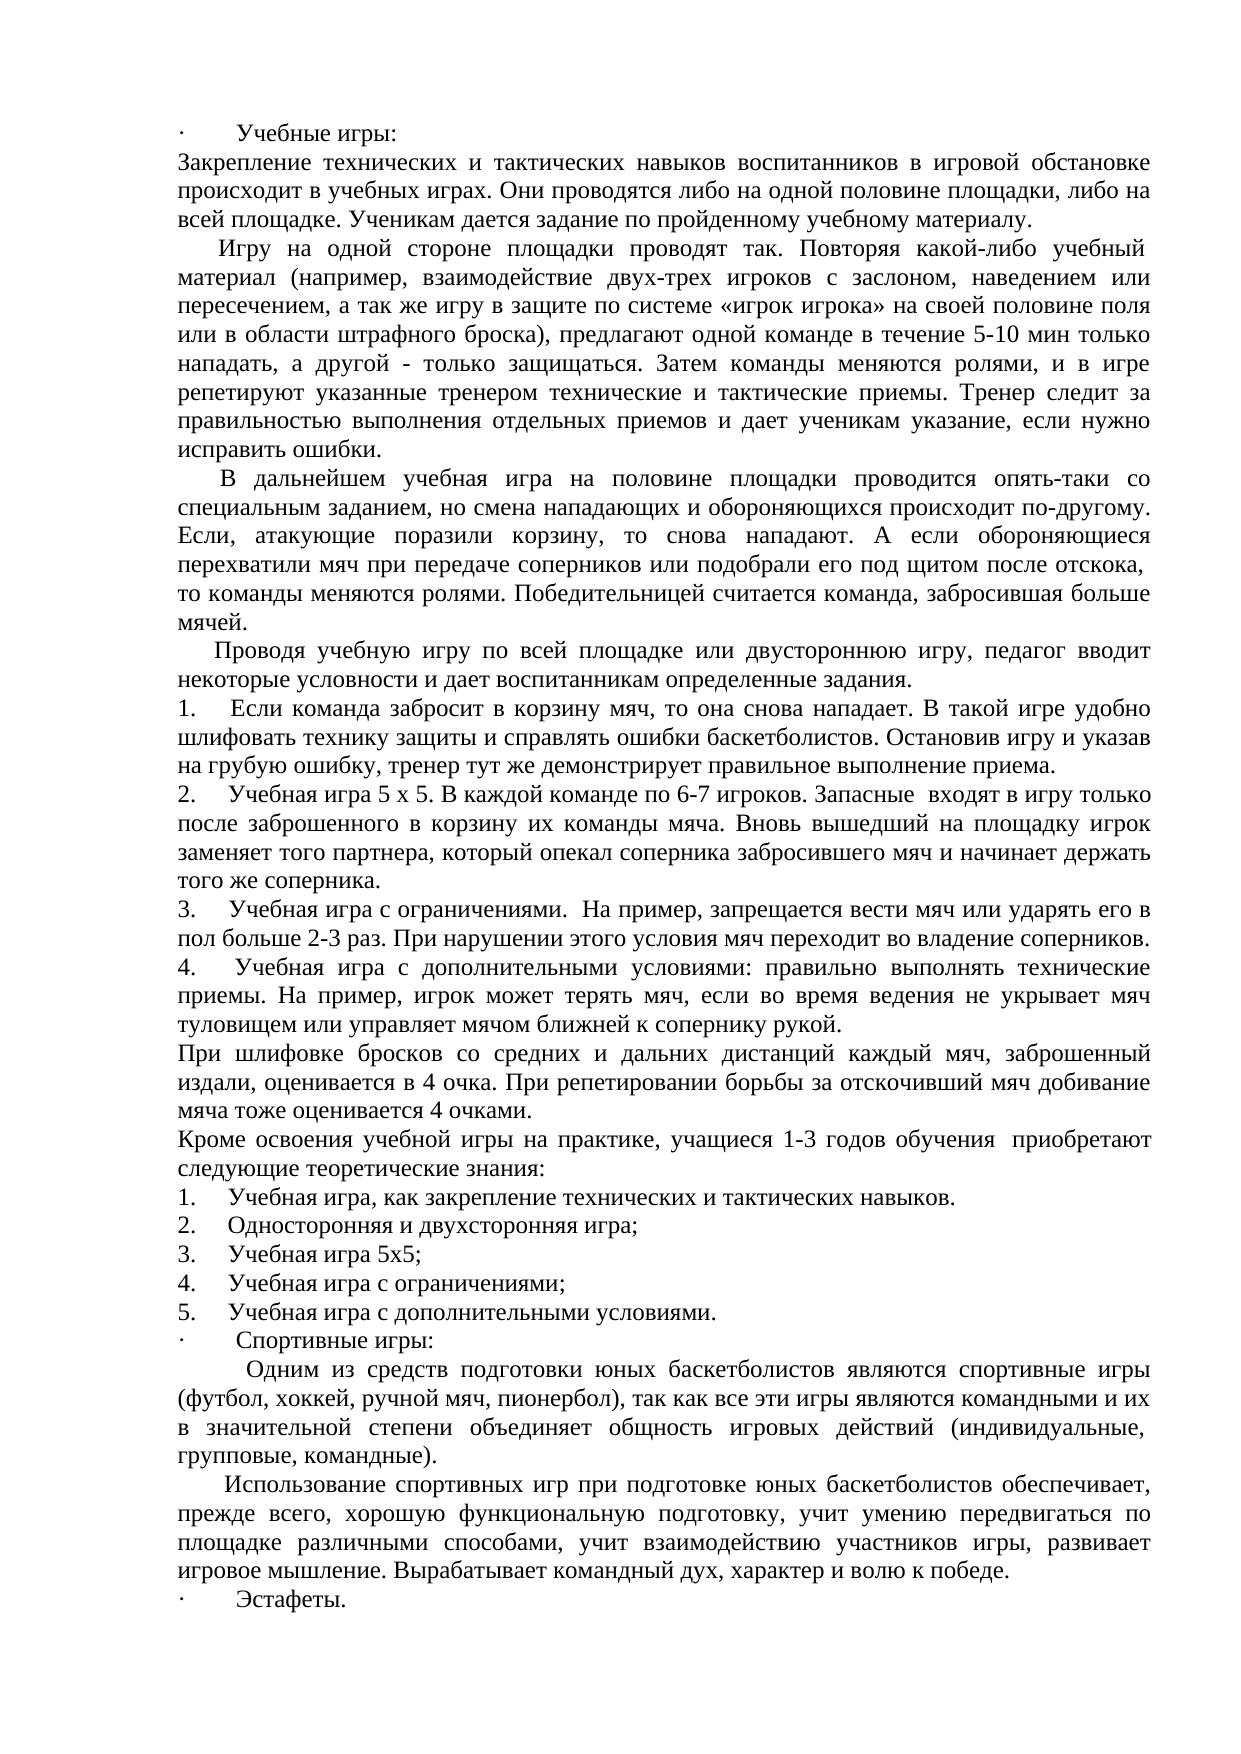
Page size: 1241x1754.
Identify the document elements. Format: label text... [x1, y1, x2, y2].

text Использование спортивных игр при подготовке юных баскетболистов обеспечивает, прежде всего, хорошую функциональную подготовку, учит умению передвигаться по площадке различными способами, учит взаимодействию участников игры, развивает игровое мышление. Вырабатывает командный дух, характер и волю к победе. [177, 1469, 1152, 1584]
text 3. Учебная игра с ограничениями. На пример, запрещается вести мяч или ударять его в пол больше 2-3 раз. При нарушении этого условия мяч переходит во владение соперников. [177, 894, 1152, 952]
text Одним из средств подготовки юных баскетболистов являются спортивные игры (футбол, хоккей, ручной мяч, пионербол), так как все эти игры являются командными и их в значительной степени объединяет общность игровых действий (индивидуальные, групповые, командные). [177, 1354, 1152, 1469]
text 5. Учебная игра с дополнительными условиями. [177, 1297, 1152, 1326]
text Кроме освоения учебной игры на практике, учащиеся 1-3 годов обучения приобретают следующие теоретические знания: [177, 1124, 1152, 1182]
text 2. Учебная игра 5 х 5. В каждой команде по 6-7 игроков. Запасные входят в игру только после заброшенного в корзину их команды мяча. Вновь вышедший на площадку игрок заменяет того партнера, который опекал соперника забросившего мяч и начинает держать того же соперника. [177, 779, 1152, 894]
text Игру на одной стороне площадки проводят так. Повторяя какой-либо учебный материал (например, взаимодействие двух-трех игроков с заслоном, наведением или пересечением, а так же игру в защите по системе «игрок игрока» на своей половине поля или в области штрафного броска), предлагают одной команде в течение 5-10 мин только нападать, а другой - только защищаться. Затем команды меняются ролями, и в игре репетируют указанные тренером технические и тактические приемы. Тренер следит за правильностью выполнения отдельных приемов и дает ученикам указание, если нужно исправить ошибки. [177, 233, 1152, 463]
text В дальнейшем учебная игра на половине площадки проводится опять-таки со специальным заданием, но смена нападающих и обороняющихся происходит по-другому. Если, атакующие поразили корзину, то снова нападают. А если обороняющиеся перехватили мяч при передаче соперников или подобрали его под щитом после отскока, то команды меняются ролями. Победительницей считается команда, забросившая больше мячей. [177, 463, 1152, 636]
text 4. Учебная игра с дополнительными условиями: правильно выполнять технические приемы. На пример, игрок может терять мяч, если во время ведения не укрывает мяч туловищем или управляет мячом ближней к сопернику рукой. [177, 952, 1152, 1038]
text · Эстафеты. [177, 1584, 1152, 1613]
text · Учебные игры: [177, 118, 1152, 147]
text · Спортивные игры: [177, 1326, 1152, 1354]
text Закрепление технических и тактических навыков воспитанников в игровой обстановке происходит в учебных играх. Они проводятся либо на одной половине площадки, либо на всей площадке. Ученикам дается задание по пройденному учебному материалу. [177, 147, 1152, 233]
text 1. Если команда забросит в корзину мяч, то она снова нападает. В такой игре удобно шлифовать технику защиты и справлять ошибки баскетболистов. Остановив игру и указав на грубую ошибку, тренер тут же демонстрирует правильное выполнение приема. [177, 693, 1152, 779]
text Проводя учебную игру по всей площадке или двустороннюю игру, педагог вводит некоторые условности и дает воспитанникам определенные задания. [177, 636, 1152, 693]
text 3. Учебная игра 5х5; [177, 1239, 1152, 1268]
text 2. Односторонняя и двухсторонняя игра; [177, 1211, 1152, 1239]
text 4. Учебная игра с ограничениями; [177, 1268, 1152, 1297]
text При шлифовке бросков со средних и дальних дистанций каждый мяч, заброшенный издали, оценивается в 4 очка. При репетировании борьбы за отскочивший мяч добивание мяча тоже оценивается 4 очками. [177, 1038, 1152, 1124]
text 1. Учебная игра, как закрепление технических и тактических навыков. [177, 1182, 1152, 1211]
